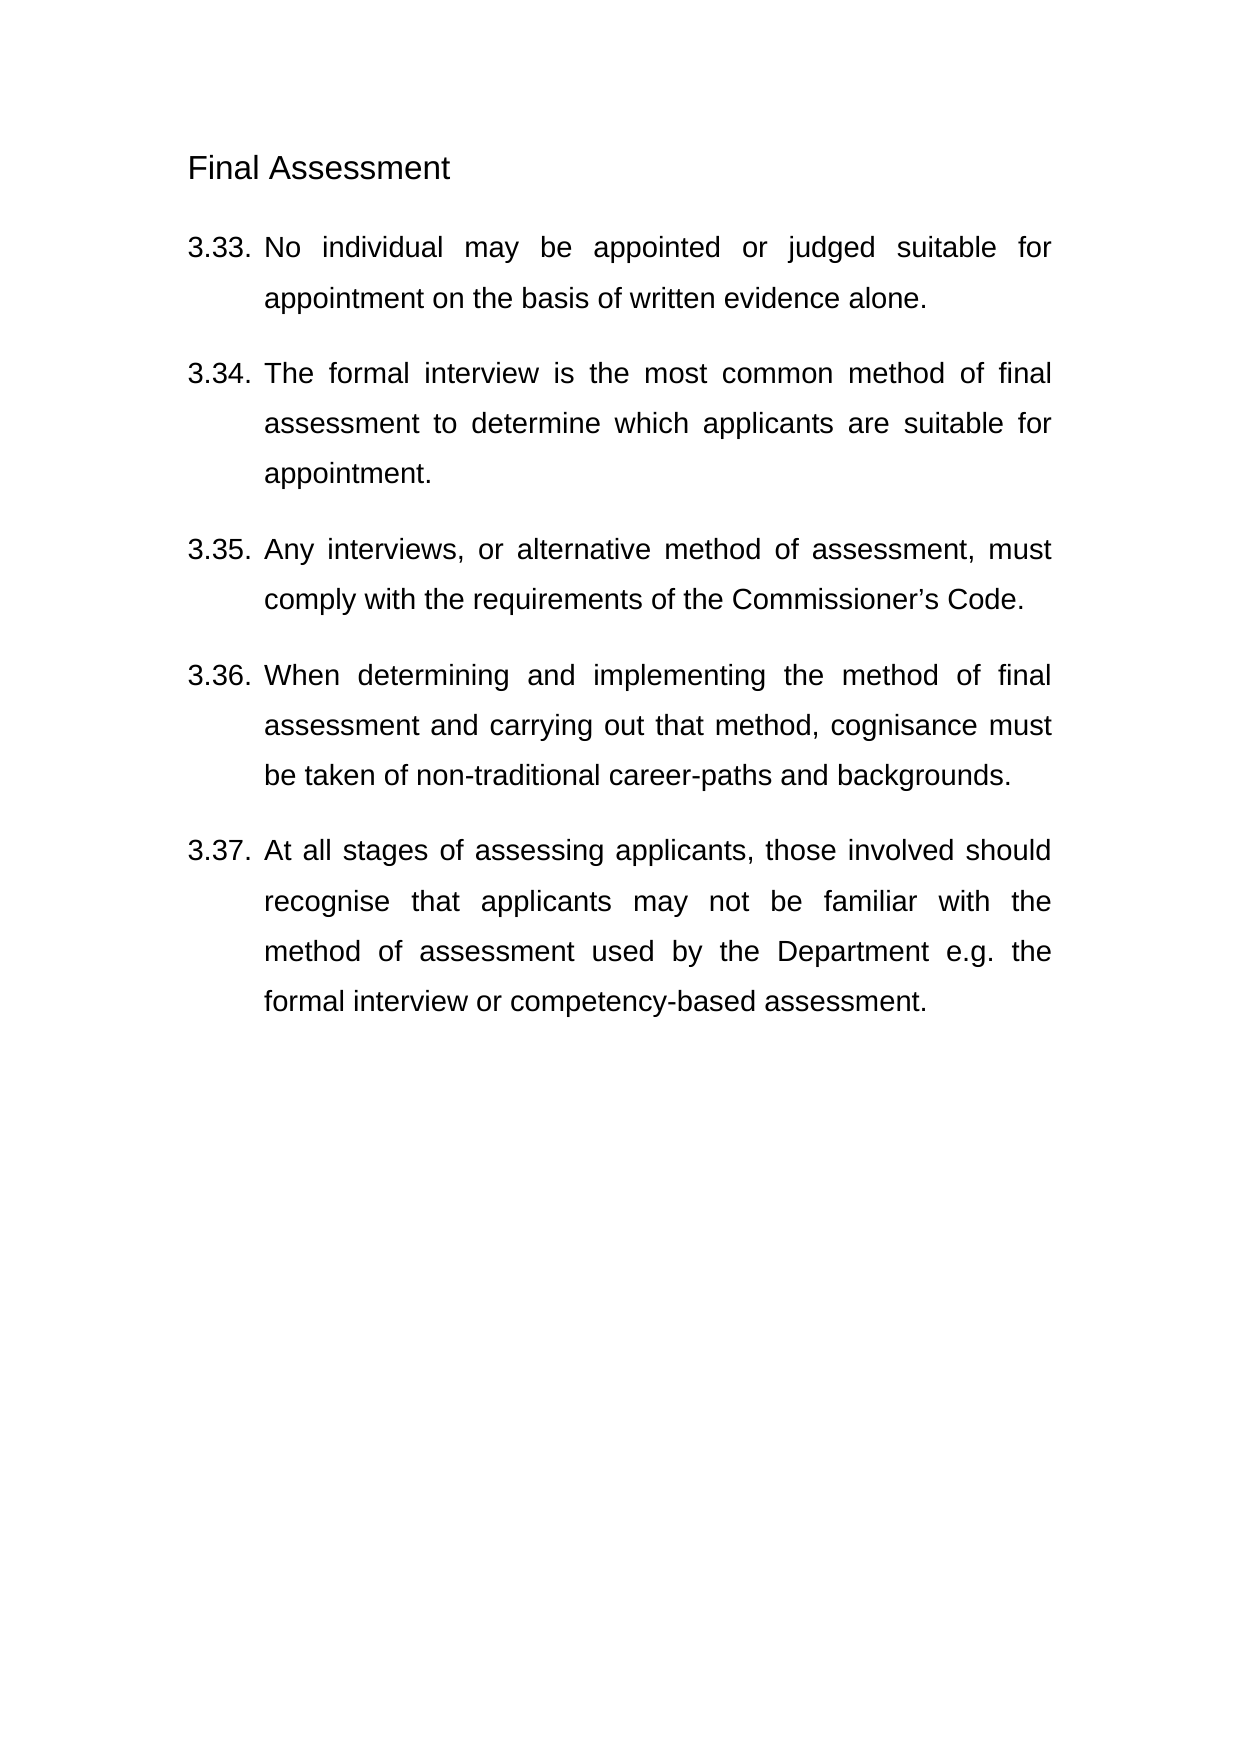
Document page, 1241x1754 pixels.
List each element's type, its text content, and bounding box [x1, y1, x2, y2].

list The formal interview is the most common method of final assessment to determine which applicants are suitable for appointment. [187, 356, 1053, 490]
list At all stages of assessing applicants, those involved should recognise that applicants may not be familiar with the method of assessment used by the Department e.g. the formal interview or competency-based assessment. [187, 833, 1053, 1018]
list No individual may be appointed or judged suitable for appointment on the basis of written evidence alone. [187, 230, 1053, 314]
subtitle Final Assessment [187, 148, 1053, 186]
list When determining and implementing the method of final assessment and carrying out that method, cognisance must be taken of non-traditional career-paths and backgrounds. [187, 657, 1053, 792]
list Any interviews, or alternative method of assessment, must comply with the requirements of the Commissioner’s Code. [187, 532, 1053, 616]
